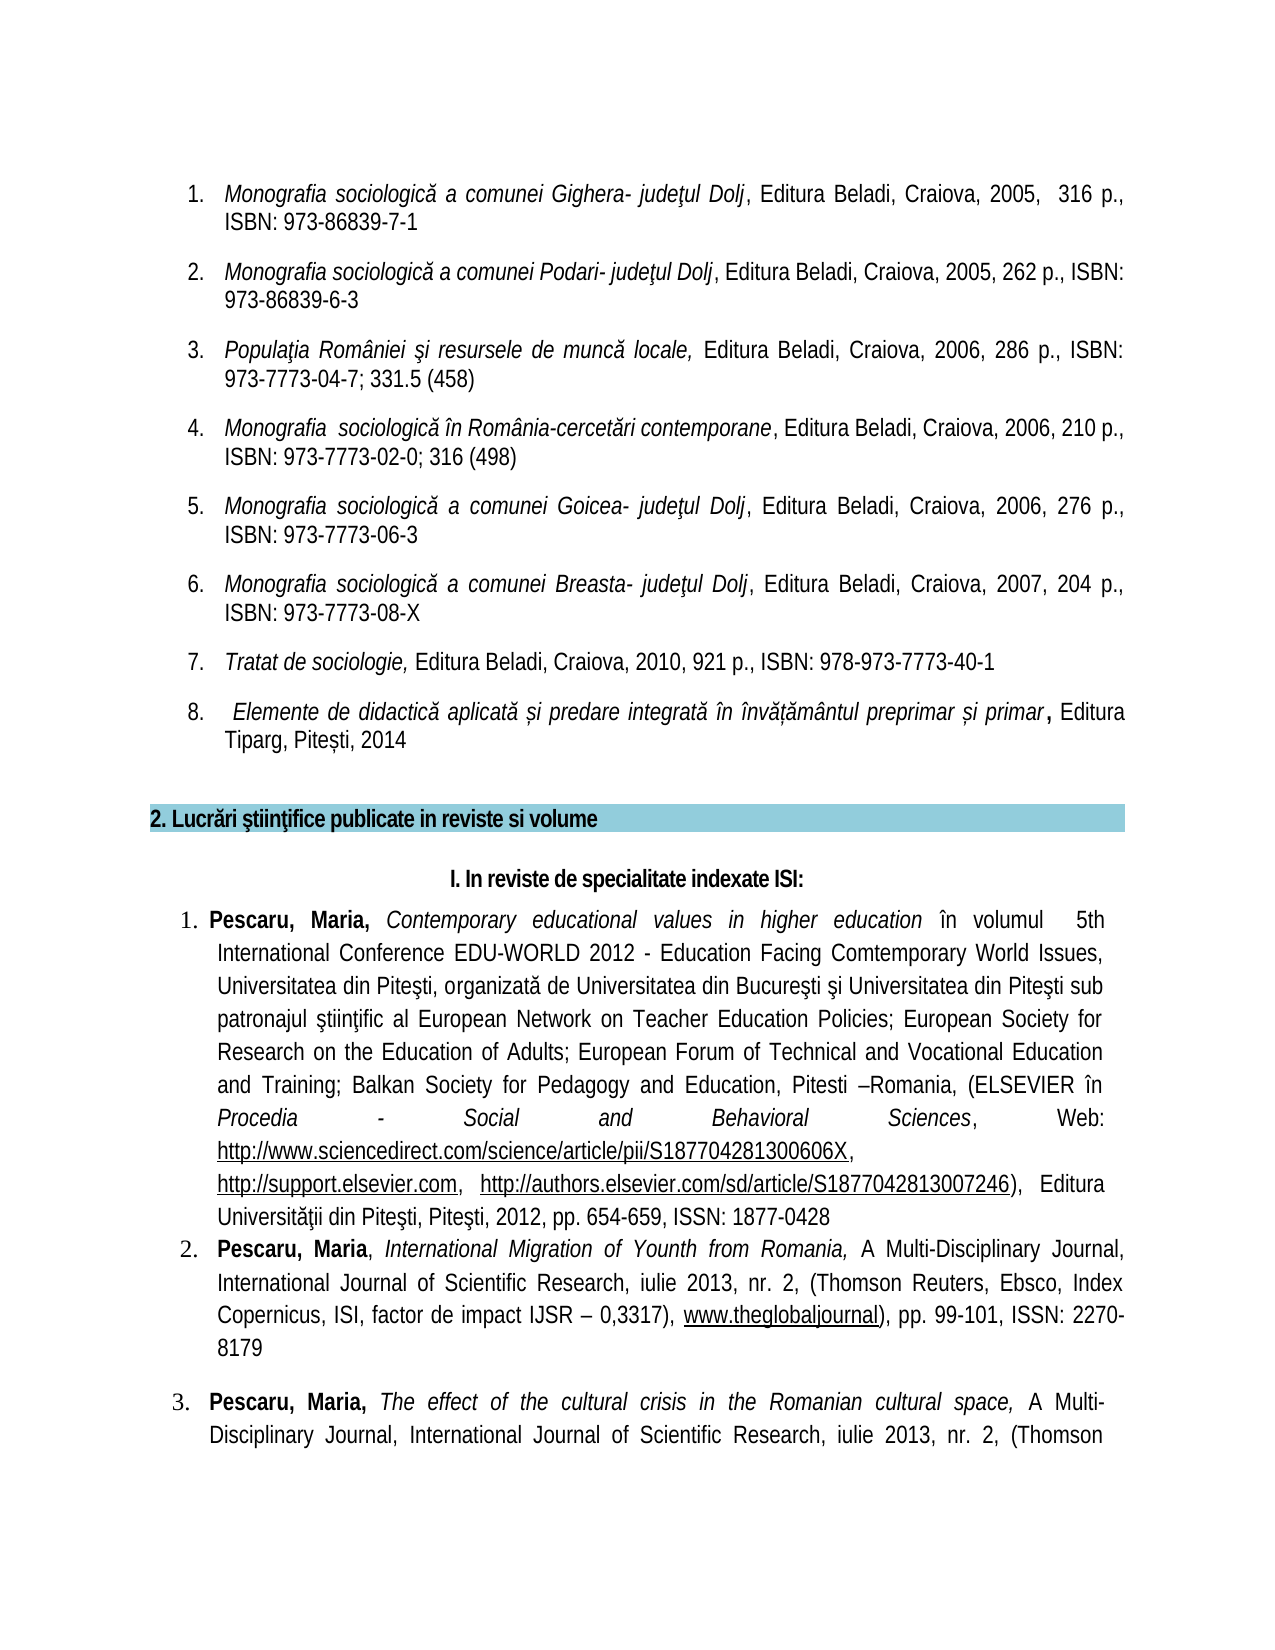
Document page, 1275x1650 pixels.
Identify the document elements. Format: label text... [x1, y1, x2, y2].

text I. In reviste de specialitate indexate ISI: [375, 864, 1125, 893]
list Elemente de didactică aplicată și predare integrată în învățământul preprimar și primar, Editura Tiparg, Pitești, 2014 [187, 697, 1125, 754]
list Tratat de sociologie, Editura Beladi, Craiova, 2010, 921 p., ISBN: 978-973-7773-40-1 [187, 647, 1125, 676]
list Monografia sociologică a comunei Breasta- judeţul Dolj, Editura Beladi, Craiova, 2007, 204 p., ISBN: 973-7773-08-X [187, 569, 1125, 627]
list Monografia sociologică a comunei Goicea- judeţul Dolj, Editura Beladi, Craiova, 2006, 276 p., ISBN: 973-7773-06-3 [187, 491, 1125, 548]
list Monografia sociologică a comunei Podari- judeţul Dolj, Editura Beladi, Craiova, 2005, 262 p., ISBN: 973-86839-6-3 [187, 257, 1125, 314]
list Monografia sociologică în România-cercetări contemporane, Editura Beladi, Craiova, 2006, 210 p., ISBN: 973-7773-02-0; 316 (498) [187, 413, 1125, 470]
list Populaţia României şi resursele de muncă locale, Editura Beladi, Craiova, 2006, 286 p., ISBN: 973-7773-04-7; 331.5 (458) [187, 335, 1125, 392]
list Pescaru, Maria, Contemporary educational values in higher education în volumul 5th International Conference EDU-WORLD 2012 - Education Facing Comtemporary World Issues, Universitatea din Piteşti, organizată de Universitatea din Bucureşti şi Universitatea din Piteşti sub patronajul ştiinţific al European Network on Teacher Education Policies; European Society for Research on the Education of Adults; European Forum of Technical and Vocational Education and Training; Balkan Society for Pedagogy and Education, Pitesti –Romania, (ELSEVIER în Procedia - Social and Behavioral Sciences, Web: http://www.sciencedirect.com/science/article/pii/S187704281300606X, http://support.elsevier.com, http://authors.elsevier.com/sd/article/S1877042813007246), Editura Universităţii din Piteşti, Piteşti, 2012, pp. 654-659, ISSN: 1877-0428 [179, 905, 1105, 1230]
text 2. Lucrări ştiinţifice publicate in reviste si volume [150, 804, 1125, 832]
list Monografia sociologică a comunei Gighera- judeţul Dolj, Editura Beladi, Craiova, 2005, 316 p., ISBN: 973-86839-7-1 [187, 179, 1125, 236]
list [172, 1387, 1105, 1449]
list Pescaru, Maria, International Migration of Younth from Romania, A Multi-Disciplinary Journal, International Journal of Scientific Research, iulie 2013, nr. 2, (Thomson Reuters, Ebsco, Index Copernicus, ISI, factor de impact IJSR – 0,3317), www.theglobaljournal), pp. 99-101, ISSN: 2270-8179 [179, 1234, 1125, 1362]
